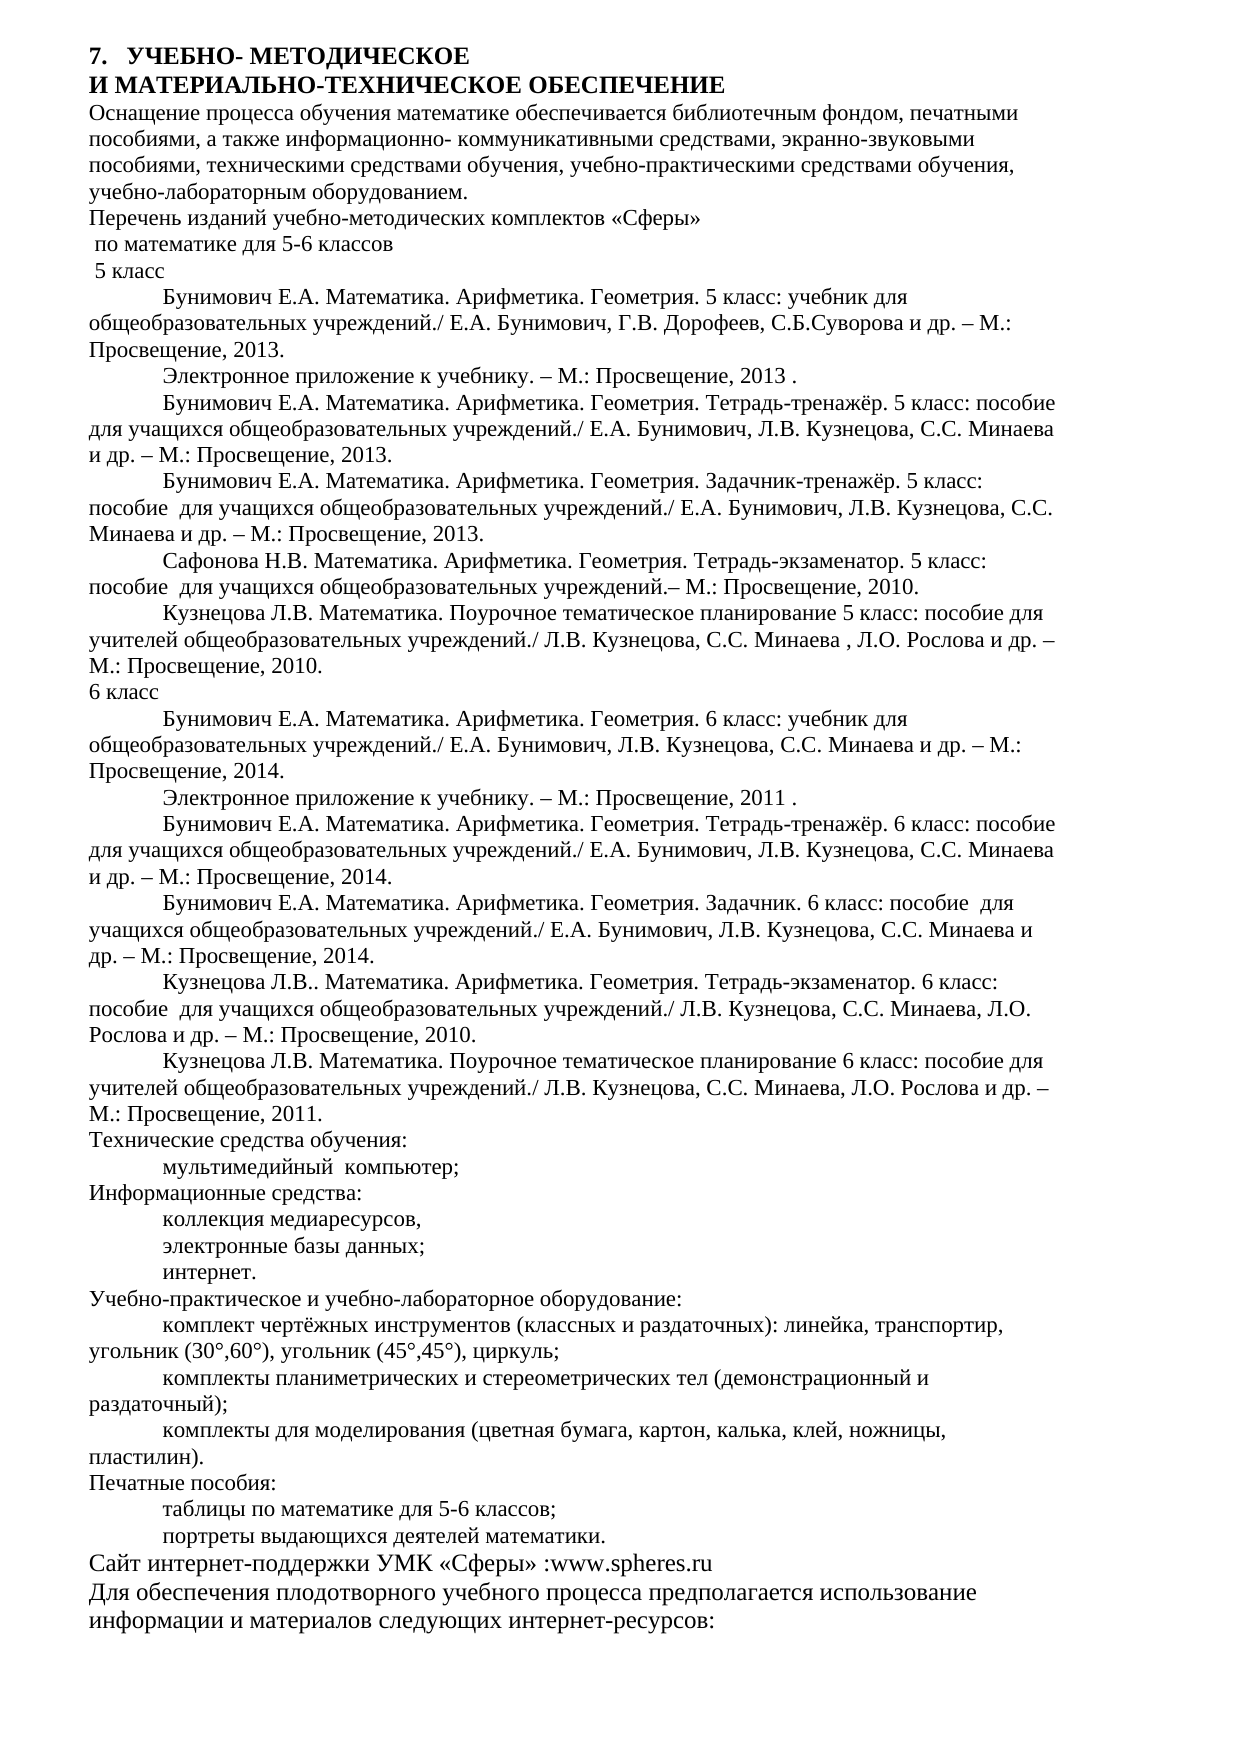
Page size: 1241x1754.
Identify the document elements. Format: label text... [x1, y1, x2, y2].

text Кузнецова Л.В. Математика. Поурочное тематическое планирование 5 класс: пособие для учителей общеобразовательных учреждений./ Л.В. Кузнецова, С.С. Минаева , Л.О. Рослова и др. – М.: Просвещение, 2010. [89, 599, 1063, 678]
text Кузнецова Л.В. Математика. Поурочное тематическое планирование 6 класс: пособие для учителей общеобразовательных учреждений./ Л.В. Кузнецова, С.С. Минаева, Л.О. Рослова и др. – М.: Просвещение, 2011. [89, 1047, 1063, 1126]
text Оснащение процесса обучения математике обеспечивается библиотечным фондом, печатными пособиями, а также информационно- коммуникативными средствами, экранно-звуковыми пособиями, техническими средствами обучения, учебно-практическими средствами обучения, учебно-лабораторным оборудованием. [89, 99, 1063, 204]
text электронные базы данных; [89, 1232, 1063, 1258]
text по математике для 5-6 классов [89, 230, 1063, 257]
text мультимедийный компьютер; [89, 1153, 1063, 1179]
text 5 класс [89, 257, 1063, 283]
text интернет. [89, 1258, 1063, 1284]
text коллекция медиаресурсов, [89, 1206, 1063, 1232]
text Печатные пособия: [89, 1469, 1063, 1495]
text Бунимович Е.А. Математика. Арифметика. Геометрия. 5 класс: учебник для общеобразовательных учреждений./ Е.А. Бунимович, Г.В. Дорофеев, С.Б.Суворова и др. – М.: Просвещение, 2013. [89, 283, 1063, 362]
text Сайт интернет-поддержки УМК «Сферы» :www.spheres.ru [89, 1548, 1063, 1577]
text Информационные средства: [89, 1179, 1063, 1206]
text комплекты планиметрических и стереометрических тел (демонстрационный и раздаточный); [89, 1364, 1063, 1416]
text Кузнецова Л.В.. Математика. Арифметика. Геометрия. Тетрадь-экзаменатор. 6 класс: пособие для учащихся общеобразовательных учреждений./ Л.В. Кузнецова, С.С. Минаева, Л.О. Рослова и др. – М.: Просвещение, 2010. [89, 968, 1063, 1047]
text Для обеспечения плодотворного учебного процесса предполагается использование информации и материалов следующих интернет-ресурсов: [89, 1577, 1063, 1634]
text Перечень изданий учебно-методических комплектов «Сферы» [89, 204, 1063, 230]
text 6 класс [89, 678, 1063, 705]
text таблицы по математике для 5-6 классов; [89, 1495, 1063, 1522]
text Бунимович Е.А. Математика. Арифметика. Геометрия. Тетрадь-тренажёр. 5 класс: пособие для учащихся общеобразовательных учреждений./ Е.А. Бунимович, Л.В. Кузнецова, С.С. Минаева и др. – М.: Просвещение, 2013. [89, 388, 1063, 468]
text Электронное приложение к учебнику. – М.: Просвещение, 2013 . [89, 362, 1063, 388]
text комплекты для моделирования (цветная бумага, картон, калька, клей, ножницы, пластилин). [89, 1416, 1063, 1469]
text Электронное приложение к учебнику. – М.: Просвещение, 2011 . [89, 784, 1063, 810]
text Бунимович Е.А. Математика. Арифметика. Геометрия. Задачник-тренажёр. 5 класс: пособие для учащихся общеобразовательных учреждений./ Е.А. Бунимович, Л.В. Кузнецова, С.С. Минаева и др. – М.: Просвещение, 2013. [89, 468, 1063, 547]
text портреты выдающихся деятелей математики. [89, 1522, 1063, 1548]
text Учебно-практическое и учебно-лабораторное оборудование: [89, 1284, 1063, 1311]
text Бунимович Е.А. Математика. Арифметика. Геометрия. Задачник. 6 класс: пособие для учащихся общеобразовательных учреждений./ Е.А. Бунимович, Л.В. Кузнецова, С.С. Минаева и др. – М.: Просвещение, 2014. [89, 889, 1063, 968]
text Бунимович Е.А. Математика. Арифметика. Геометрия. 6 класс: учебник для общеобразовательных учреждений./ Е.А. Бунимович, Л.В. Кузнецова, С.С. Минаева и др. – М.: Просвещение, 2014. [89, 705, 1063, 784]
text Бунимович Е.А. Математика. Арифметика. Геометрия. Тетрадь-тренажёр. 6 класс: пособие для учащихся общеобразовательных учреждений./ Е.А. Бунимович, Л.В. Кузнецова, С.С. Минаева и др. – М.: Просвещение, 2014. [89, 810, 1063, 889]
text Сафонова Н.В. Математика. Арифметика. Геометрия. Тетрадь-экзаменатор. 5 класс: пособие для учащихся общеобразовательных учреждений.– М.: Просвещение, 2010. [89, 547, 1063, 599]
text 7. УЧЕБНО- МЕТОДИЧЕСКОЕ [89, 41, 1063, 70]
text Технические средства обучения: [89, 1126, 1063, 1153]
text комплект чертёжных инструментов (классных и раздаточных): линейка, транспортир, угольник (30°,60°), угольник (45°,45°), циркуль; [89, 1311, 1063, 1364]
text И МАТЕРИАЛЬНО-ТЕХНИЧЕСКОЕ ОБЕСПЕЧЕНИЕ [89, 70, 1063, 99]
